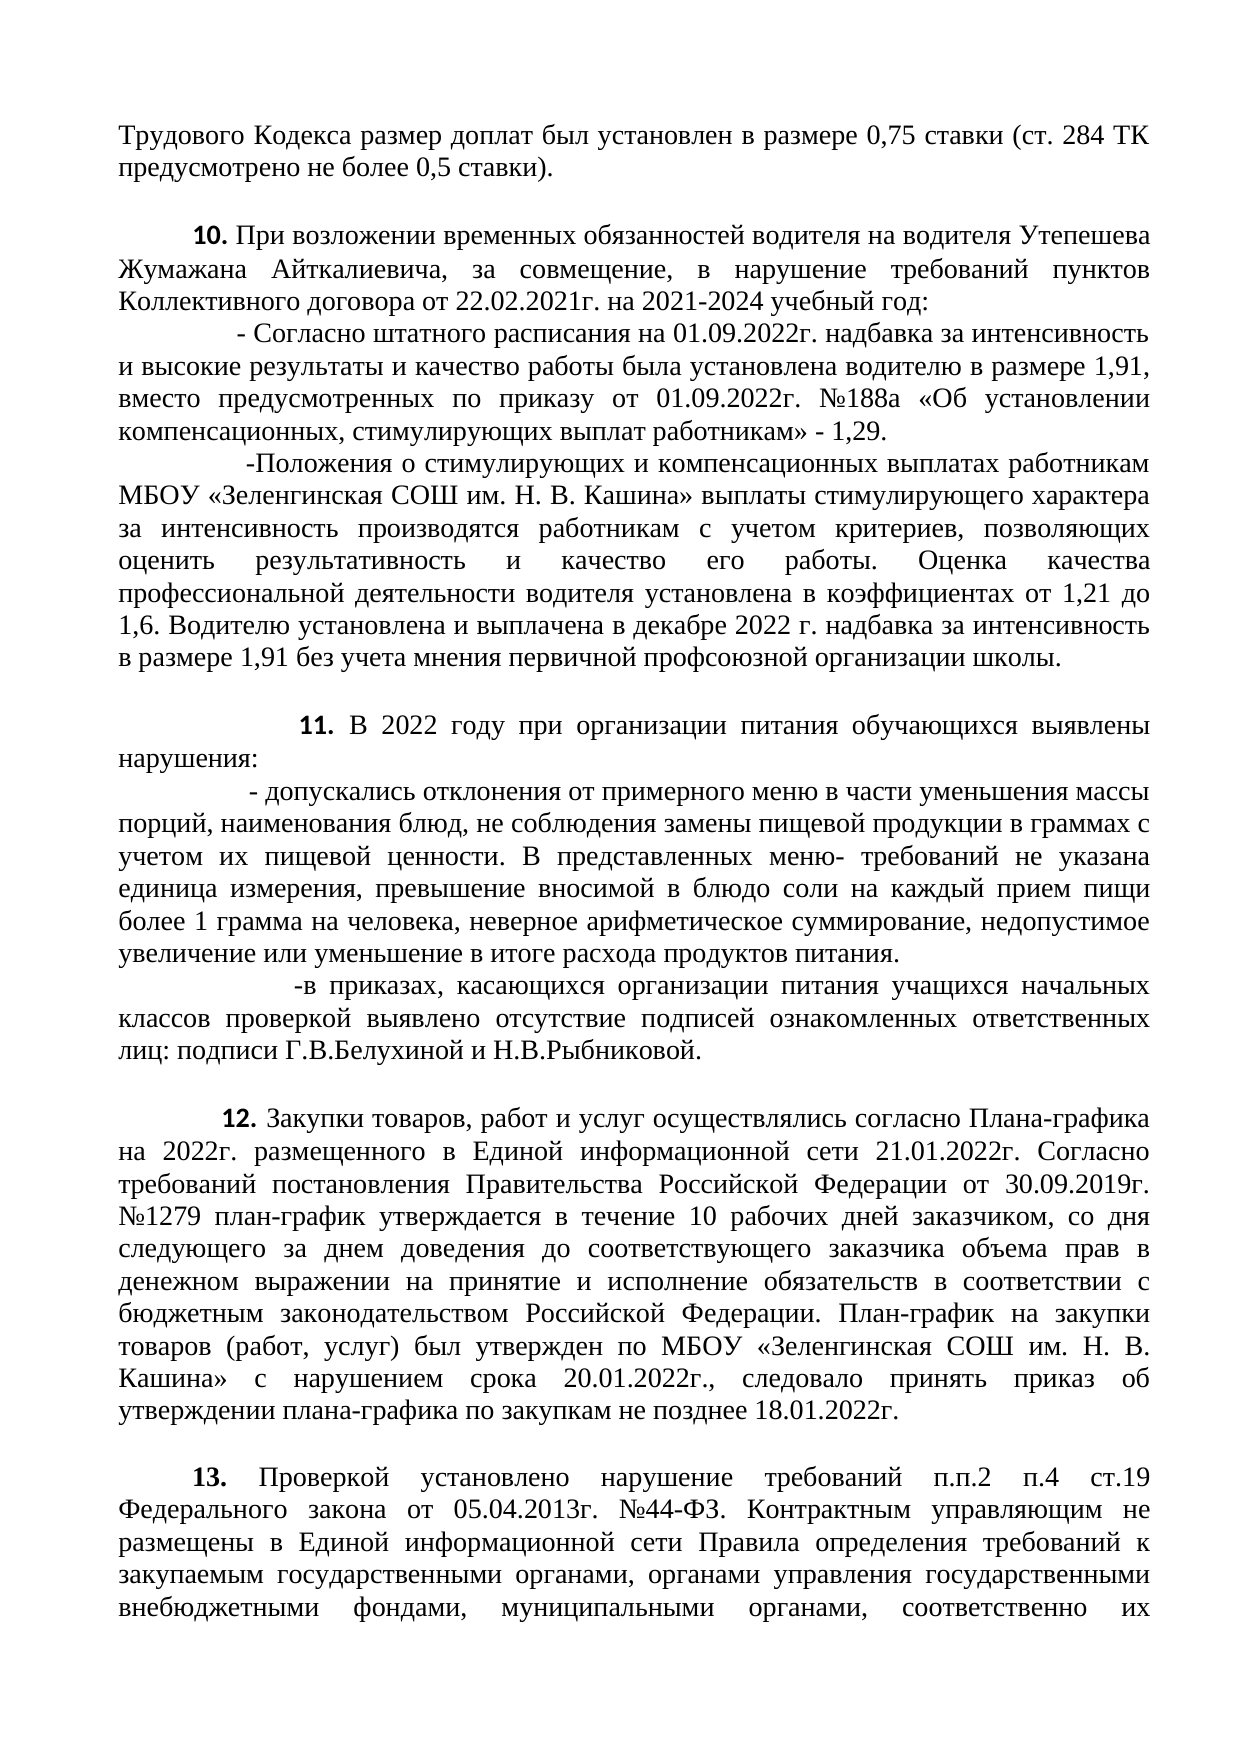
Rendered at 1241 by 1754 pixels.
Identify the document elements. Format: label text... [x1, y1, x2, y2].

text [118, 1460, 1152, 1622]
text 10. При возложении временных обязанностей водителя на водителя Утепешева Жумажана Айткалиевича, за совмещение, в нарушение требований пунктов Коллективного договора от 22.02.2021г. на 2021-2024 учебный год: [118, 217, 1152, 316]
text 11. В 2022 году при организации питания обучающихся выявлены нарушения: [118, 707, 1152, 774]
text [118, 118, 1152, 183]
text -в приказах, касающихся организации питания учащихся начальных классов проверкой выявлено отсутствие подписей ознакомленных ответственных лиц: подписи Г.В.Белухиной и Н.В.Рыбниковой. [118, 968, 1152, 1066]
text - Согласно штатного расписания на 01.09.2022г. надбавка за интенсивность и высокие результаты и качество работы была установлена водителю в размере 1,91, вместо предусмотренных по приказу от 01.09.2022г. №188а «Об установлении компенсационных, стимулирующих выплат работникам» - 1,29. [118, 316, 1152, 446]
text 12. Закупки товаров, работ и услуг осуществлялись согласно Плана-графика на 2022г. размещенного в Единой информационной сети 21.01.2022г. Согласно требований постановления Правительства Российской Федерации от 30.09.2019г. №1279 план-график утверждается в течение 10 рабочих дней заказчиком, со дня следующего за днем доведения до соответствующего заказчика объема прав в денежном выражении на принятие и исполнение обязательств в соответствии с бюджетным законодательством Российской Федерации. План-график на закупки товаров (работ, услуг) был утвержден по МБОУ «Зеленгинская СОШ им. Н. В. Кашина» с нарушением срока 20.01.2022г., следовало принять приказ об утверждении плана-графика по закупкам не позднее 18.01.2022г. [118, 1100, 1152, 1426]
text - допускались отклонения от примерного меню в части уменьшения массы порций, наименования блюд, не соблюдения замены пищевой продукции в граммах с учетом их пищевой ценности. В представленных меню- требований не указана единица измерения, превышение вносимой в блюдо соли на каждый прием пищи более 1 грамма на человека, неверное арифметическое суммирование, недопустимое увеличение или уменьшение в итоге расхода продуктов питания. [118, 774, 1152, 968]
text -Положения о стимулирующих и компенсационных выплатах работникам МБОУ «Зеленгинская СОШ им. Н. В. Кашина» выплаты стимулирующего характера за интенсивность производятся работникам с учетом критериев, позволяющих оценить результативность и качество его работы. Оценка качества профессиональной деятельности водителя установлена в коэффициентах от 1,21 до 1,6. Водителю установлена и выплачена в декабре 2022 г. надбавка за интенсивность в размере 1,91 без учета мнения первичной профсоюзной организации школы. [118, 446, 1152, 673]
